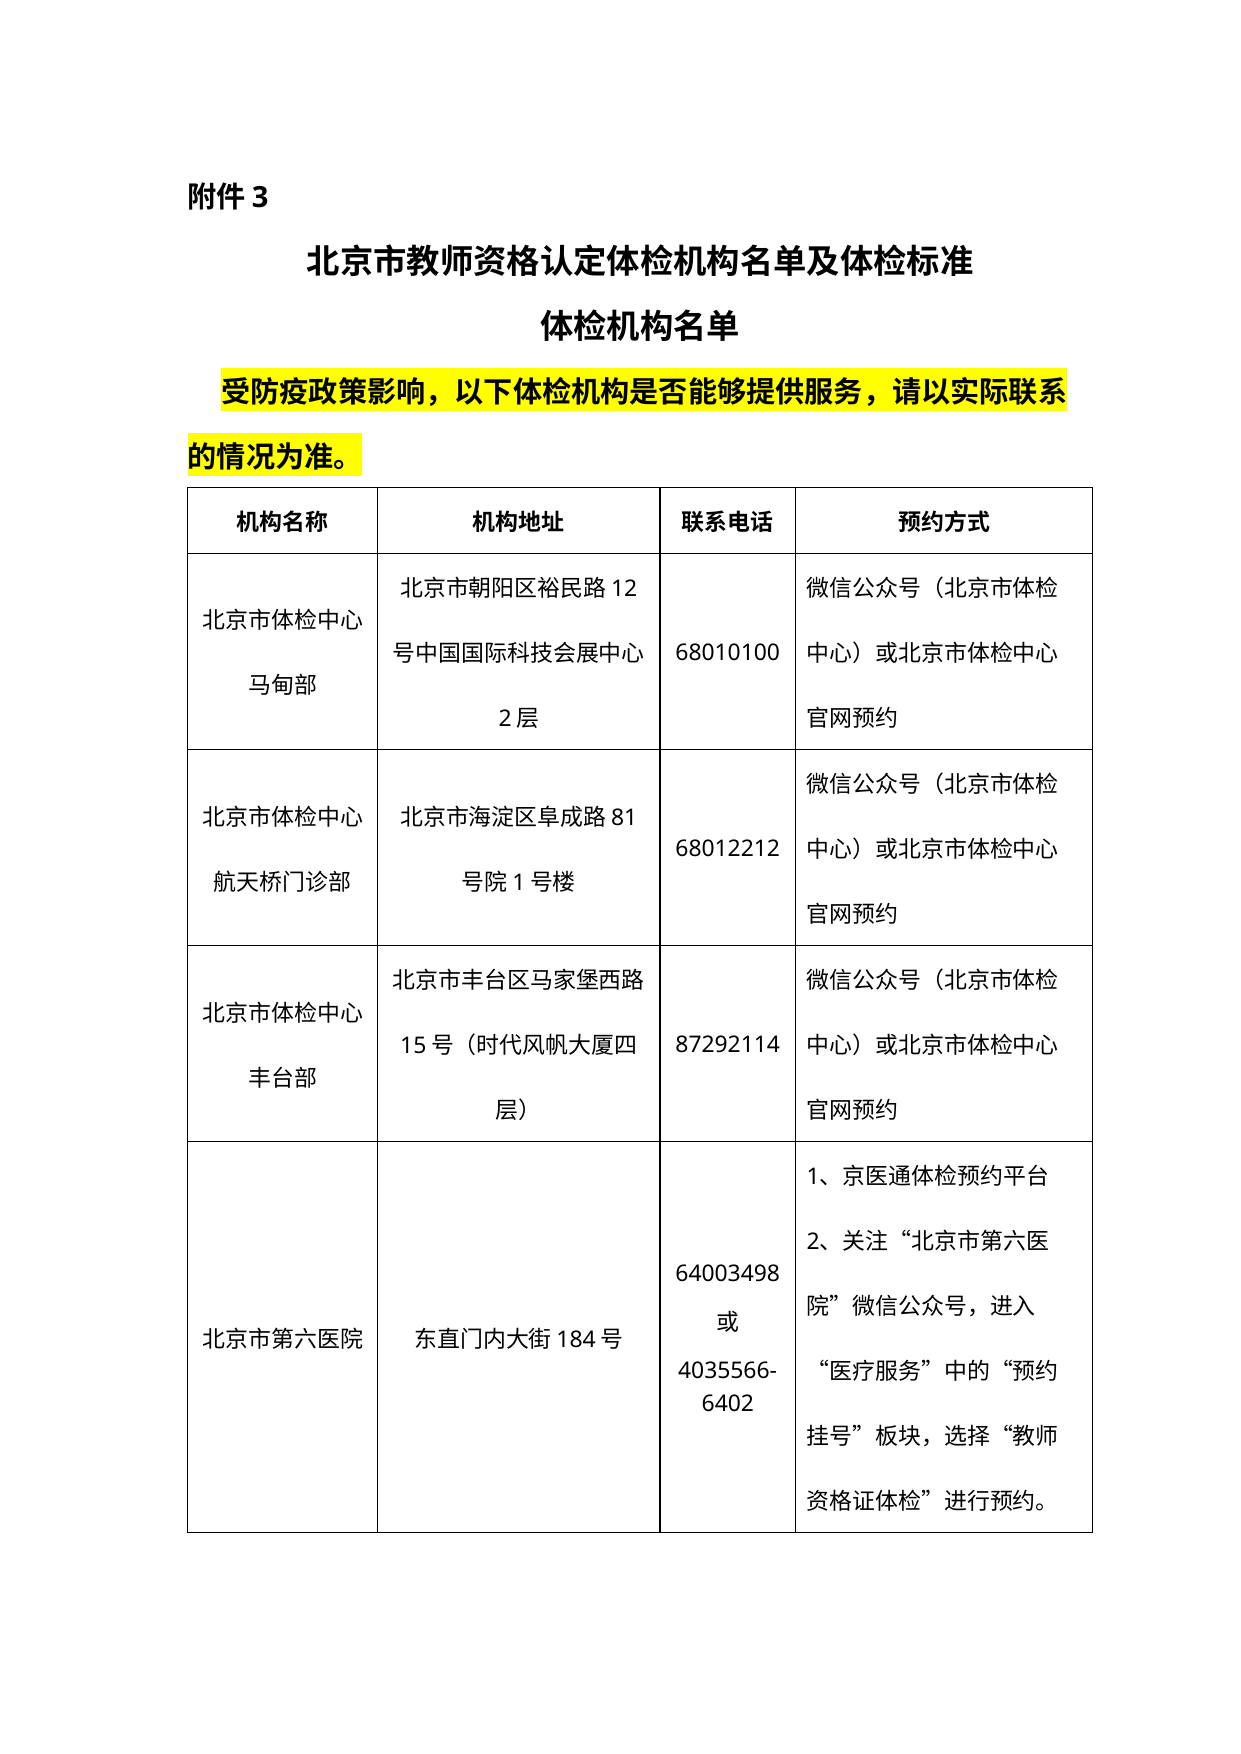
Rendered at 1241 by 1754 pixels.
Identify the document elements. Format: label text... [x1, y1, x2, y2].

table_header 联系电话 [661, 488, 795, 553]
table_cell 68012212 [661, 750, 795, 945]
table_header 机构名称 [188, 488, 377, 553]
table_cell 东直门内大街184号 [378, 1142, 659, 1532]
table_cell 1、京医通体检预约平台 2、关注“北京市第六医院”微信公众号，进入“医疗服务”中的“预约挂号”板块，选择“教师资格证体检”进行预约。 [796, 1142, 1092, 1532]
table_cell 北京市海淀区阜成路81号院1号楼 [378, 750, 659, 945]
table_cell 北京市体检中心 航天桥门诊部 [188, 750, 377, 945]
table_header 机构地址 [378, 488, 659, 553]
text 体检机构名单 [187, 292, 1092, 357]
table_cell 北京市第六医院 [188, 1142, 377, 1532]
table_cell 北京市体检中心 丰台部 [188, 946, 377, 1141]
table_cell 64003498或4035566-6402 [661, 1142, 795, 1532]
table_cell 北京市体检中心 马甸部 [188, 554, 377, 749]
text 受防疫政策影响，以下体检机构是否能够提供服务，请以实际联系的情况为准。 [187, 357, 1092, 487]
table_cell 北京市丰台区马家堡西路15号（时代风帆大厦四层） [378, 946, 659, 1141]
table_header 预约方式 [796, 488, 1092, 553]
table_cell 北京市朝阳区裕民路12号中国国际科技会展中心2层 [378, 554, 659, 749]
text 附件3 [187, 162, 1092, 227]
table_cell 微信公众号（北京市体检中心）或北京市体检中心官网预约 [796, 554, 1092, 749]
text 北京市教师资格认定体检机构名单及体检标准 [187, 227, 1092, 292]
table_cell 微信公众号（北京市体检中心）或北京市体检中心官网预约 [796, 750, 1092, 945]
table_cell 87292114 [661, 946, 795, 1141]
table_cell 68010100 [661, 554, 795, 749]
table_cell 微信公众号（北京市体检中心）或北京市体检中心官网预约 [796, 946, 1092, 1141]
